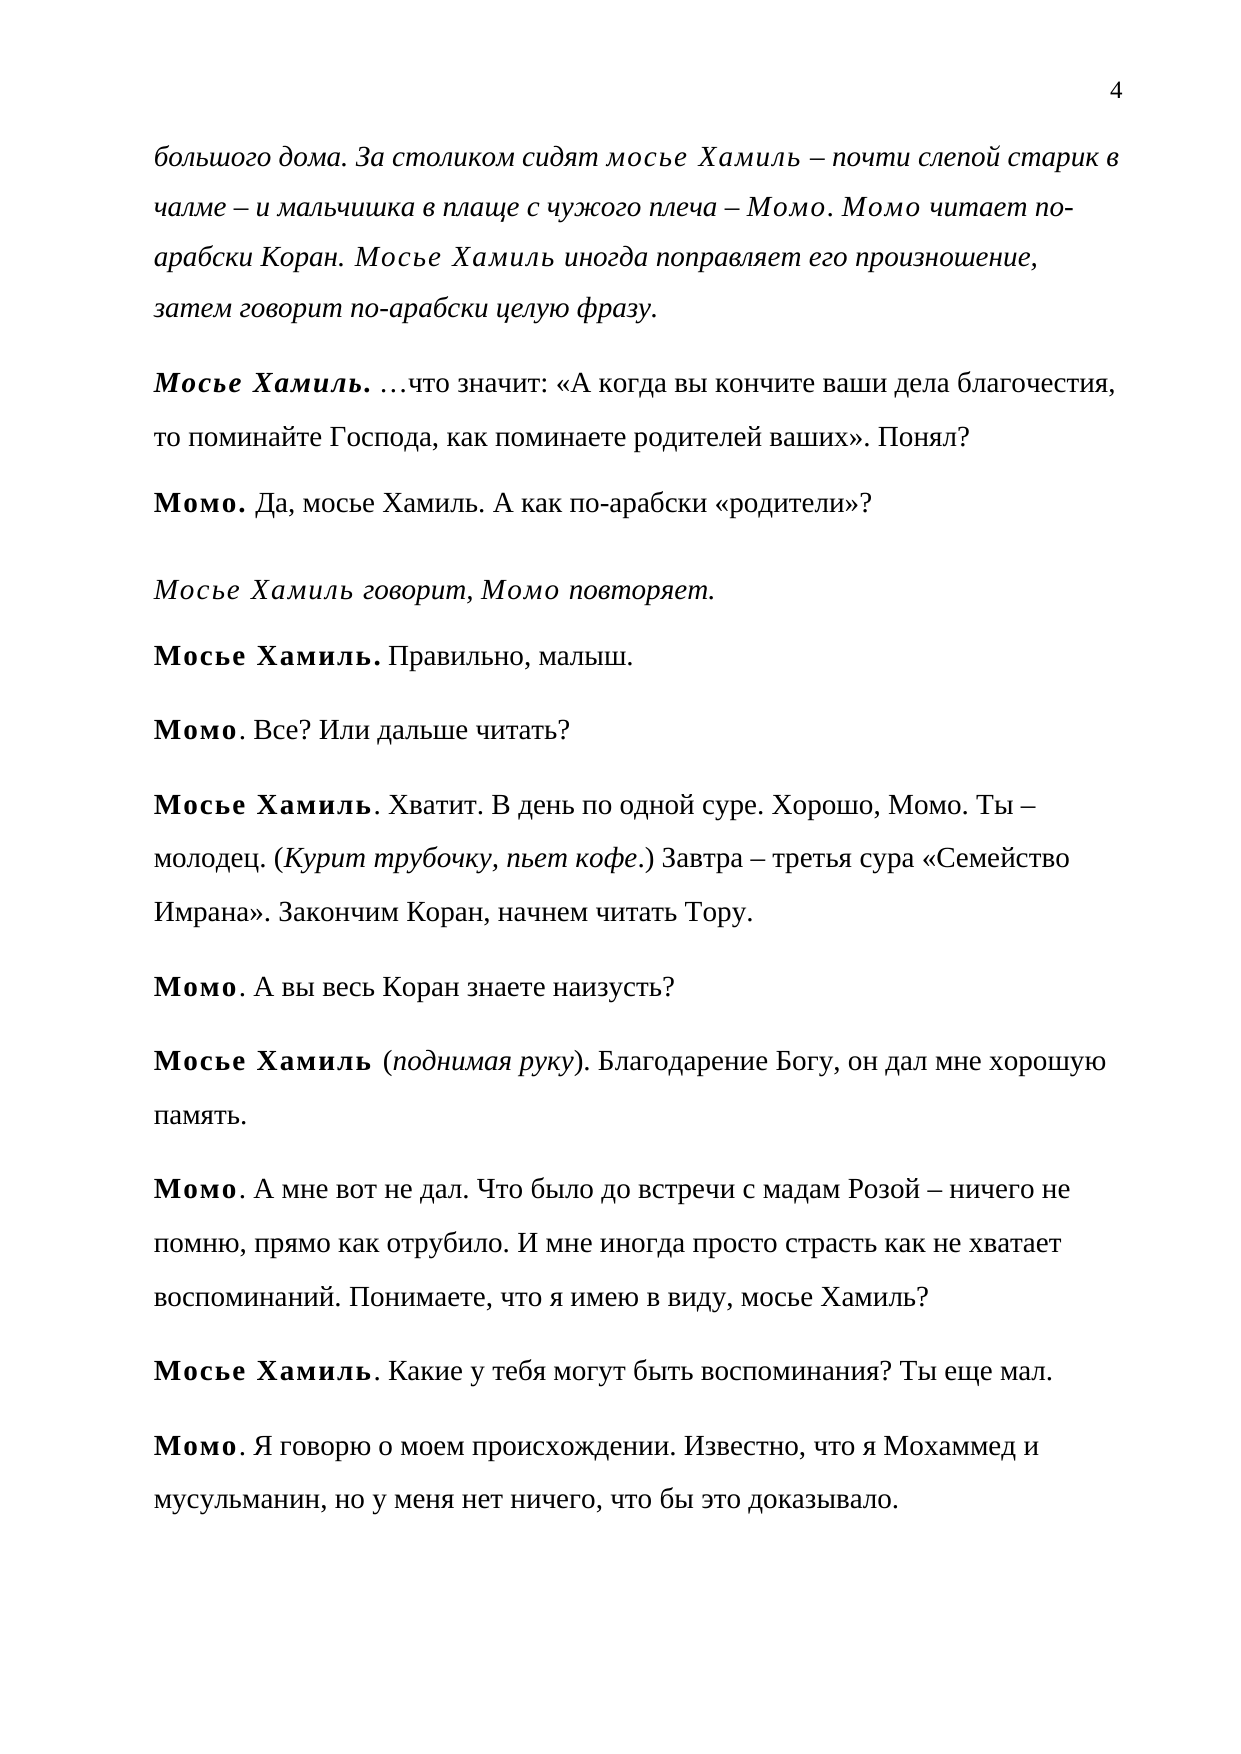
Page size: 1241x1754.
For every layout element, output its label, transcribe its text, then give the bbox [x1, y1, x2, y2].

text Момо. Я говорю о моем происхождении. Известно, что я Мохаммед и мусульманин, но у меня нет ничего, что бы это доказывало. [153, 1428, 1122, 1515]
text Момо. А мне вот не дал. Что было до встречи с мадам Розой – ничего не помню, прямо как отрубило. И мне иногда просто страсть как не хватает воспоминаний. Понимаете, что я имею в виду, мосье Хамиль? [153, 1171, 1122, 1312]
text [153, 139, 1122, 323]
text Момо. Все? Или дальше читать? [153, 712, 1122, 746]
text Мосье Хамиль. Правильно, малыш. [153, 638, 1122, 672]
text Момо. А вы весь Коран знаете наизусть? [153, 969, 1122, 1002]
text Момо. Да, мосье Хамиль. А как по-арабски «родители»? [153, 485, 1122, 518]
text Мосье Хамиль говорит, Момо повторяет. [153, 572, 1122, 605]
text Мосье Хамиль. …что значит: «А когда вы кончите ваши дела благочестия, то поминайте Господа, как поминаете родителей ваших». Понял? [153, 365, 1122, 452]
text Мосье Хамиль. Хватит. В день по одной суре. Хорошо, Момо. Ты – молодец. (Курит трубочку, пьет кофе.) Завтра – третья сура «Семейство Имрана». Закончим Коран, начнем читать Тору. [153, 787, 1122, 928]
text Мосье Хамиль. Какие у тебя могут быть воспоминания? Ты еще мал. [153, 1353, 1122, 1387]
text Мосье Хамиль (поднимая руку). Благодарение Богу, он дал мне хорошую память. [153, 1043, 1122, 1130]
